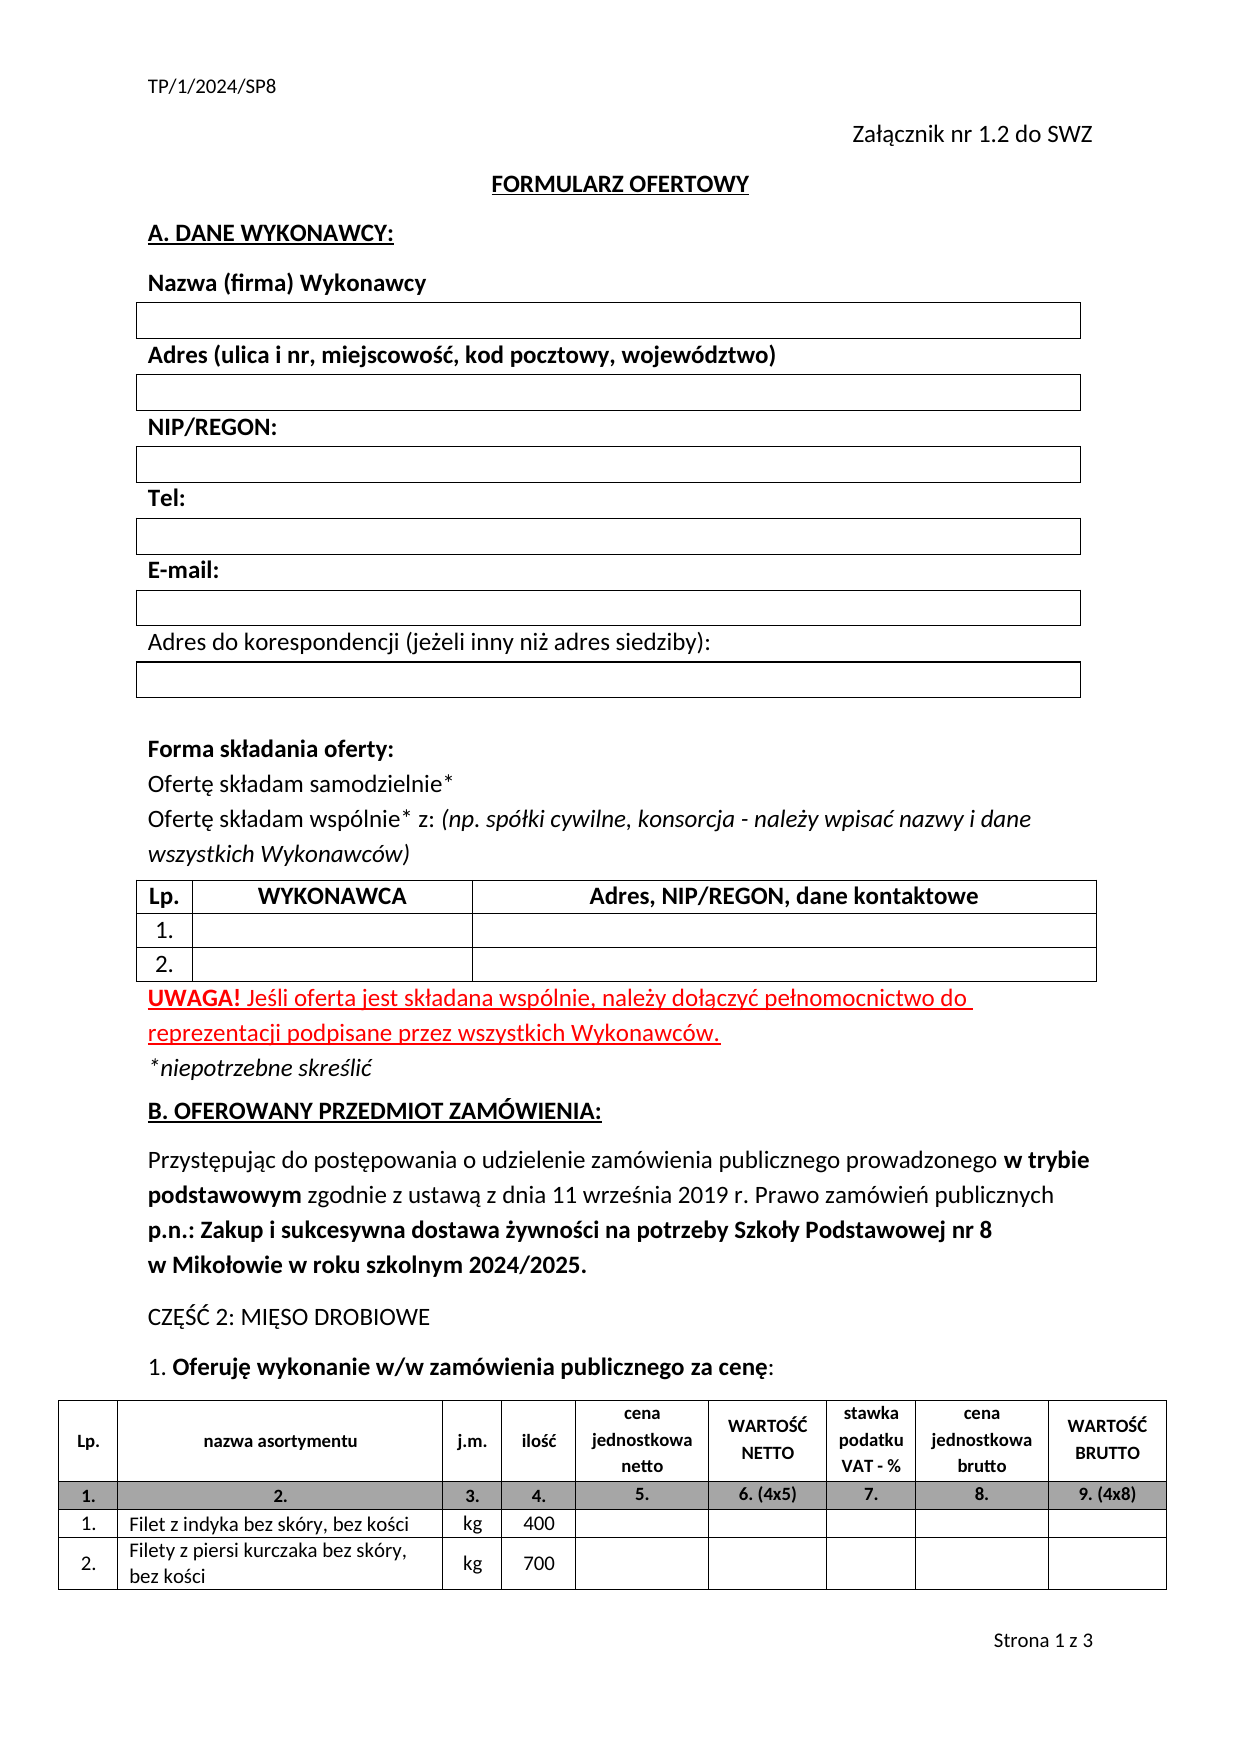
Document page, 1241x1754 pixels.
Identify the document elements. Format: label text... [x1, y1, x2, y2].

table_cell kg [443, 1538, 501, 1588]
table_cell [827, 1510, 915, 1537]
table_cell 4. [502, 1482, 575, 1509]
table_header j.m. [443, 1401, 501, 1481]
table_cell [1049, 1538, 1166, 1588]
table_cell [1049, 1510, 1166, 1537]
table_cell [709, 1510, 826, 1537]
table_header nazwa asortymentu [118, 1401, 442, 1481]
table_cell 700 [502, 1538, 575, 1588]
text UWAGA! Jeśli oferta jest składana wspólnie, należy dołączyć pełnomocnictwo do reprezentacji podpisane przez wszystkich Wykonawców. [148, 982, 1093, 1047]
table_header [137, 303, 1080, 338]
table_header cena jednostkowa brutto [916, 1401, 1048, 1481]
text Ofertę składam wspólnie* z: (np. spółki cywilne, konsorcja - należy wpisać nazwy i dane wszystkich Wykonawców) [148, 803, 1093, 869]
table_cell [576, 1538, 708, 1588]
table_header [137, 447, 1080, 482]
text Adres (ulica i nr, miejscowość, kod pocztowy, województwo) [148, 339, 1093, 369]
table_cell 8. [916, 1482, 1048, 1509]
table_cell [916, 1538, 1048, 1588]
table_cell 7. [827, 1482, 915, 1509]
table_header stawka podatku VAT - % [827, 1401, 915, 1481]
table_cell 2. [137, 948, 192, 981]
table_cell 400 [502, 1510, 575, 1537]
table_cell Filet z indyka bez skóry, bez kości [118, 1510, 442, 1537]
text FORMULARZ OFERTOWY [148, 168, 1093, 198]
text Ofertę składam samodzielnie* [148, 768, 1093, 799]
table_header WYKONAWCA [193, 881, 472, 913]
table_header WARTOŚĆ BRUTTO [1049, 1401, 1166, 1481]
table_cell [576, 1510, 708, 1537]
text Tel: [148, 483, 1093, 513]
text NIP/REGON: [148, 411, 1093, 441]
text Adres do korespondencji (jeżeli inny niż adres siedziby): [148, 626, 1093, 657]
table_cell kg [443, 1510, 501, 1537]
table_cell [827, 1538, 915, 1588]
table_cell [709, 1538, 826, 1588]
text Forma składania oferty: [148, 733, 1093, 764]
table_cell [473, 914, 1096, 947]
table_cell 6. (4x5) [709, 1482, 826, 1509]
table_header Lp. [59, 1401, 117, 1481]
table_cell 1. [59, 1482, 117, 1509]
text E-mail: [148, 554, 1093, 585]
table_cell [916, 1510, 1048, 1537]
text CZĘŚĆ 2: MIĘSO DROBIOWE [148, 1301, 1093, 1332]
text B. OFEROWANY PRZEDMIOT ZAMÓWIENIA: [148, 1095, 1093, 1126]
table_cell 2. [118, 1482, 442, 1509]
table_cell 1. [137, 914, 192, 947]
text Załącznik nr 1.2 do SWZ [148, 118, 1093, 149]
table_header cena jednostkowa netto [576, 1401, 708, 1481]
table_header [137, 591, 1080, 625]
table_cell 9. (4x8) [1049, 1482, 1166, 1509]
table_cell Filety z piersi kurczaka bez skóry, bez kości [118, 1538, 442, 1588]
table_cell 3. [443, 1482, 501, 1509]
text A. DANE WYKONAWCY: [148, 217, 1093, 248]
table_cell [193, 914, 472, 947]
table_cell [193, 948, 472, 981]
table_header WARTOŚĆ NETTO [709, 1401, 826, 1481]
table_header ilość [502, 1401, 575, 1481]
table_cell 1. [59, 1510, 117, 1537]
text 1. Oferuję wykonanie w/w zamówienia publicznego za cenę: [148, 1351, 1093, 1381]
table_cell [473, 948, 1096, 981]
table_header Adres, NIP/REGON, dane kontaktowe [473, 881, 1096, 913]
table_header [137, 375, 1080, 410]
table_cell 2. [59, 1538, 117, 1588]
text Przystępując do postępowania o udzielenie zamówienia publicznego prowadzonego w trybie podstawowym zgodnie z ustawą z dnia 11 września 2019 r. Prawo zamówień publicznych p.n.: Zakup i sukcesywna dostawa żywności na potrzeby Szkoły Podstawowej nr 8 w Mikołowie w roku szkolnym 2024/2025. [148, 1144, 1093, 1280]
table_header [137, 663, 1080, 697]
text *niepotrzebne skreślić [148, 1052, 1093, 1082]
table_cell 5. [576, 1482, 708, 1509]
table_header [137, 519, 1080, 553]
text Nazwa (firma) Wykonawcy [148, 267, 1093, 297]
table_header Lp. [137, 881, 192, 913]
